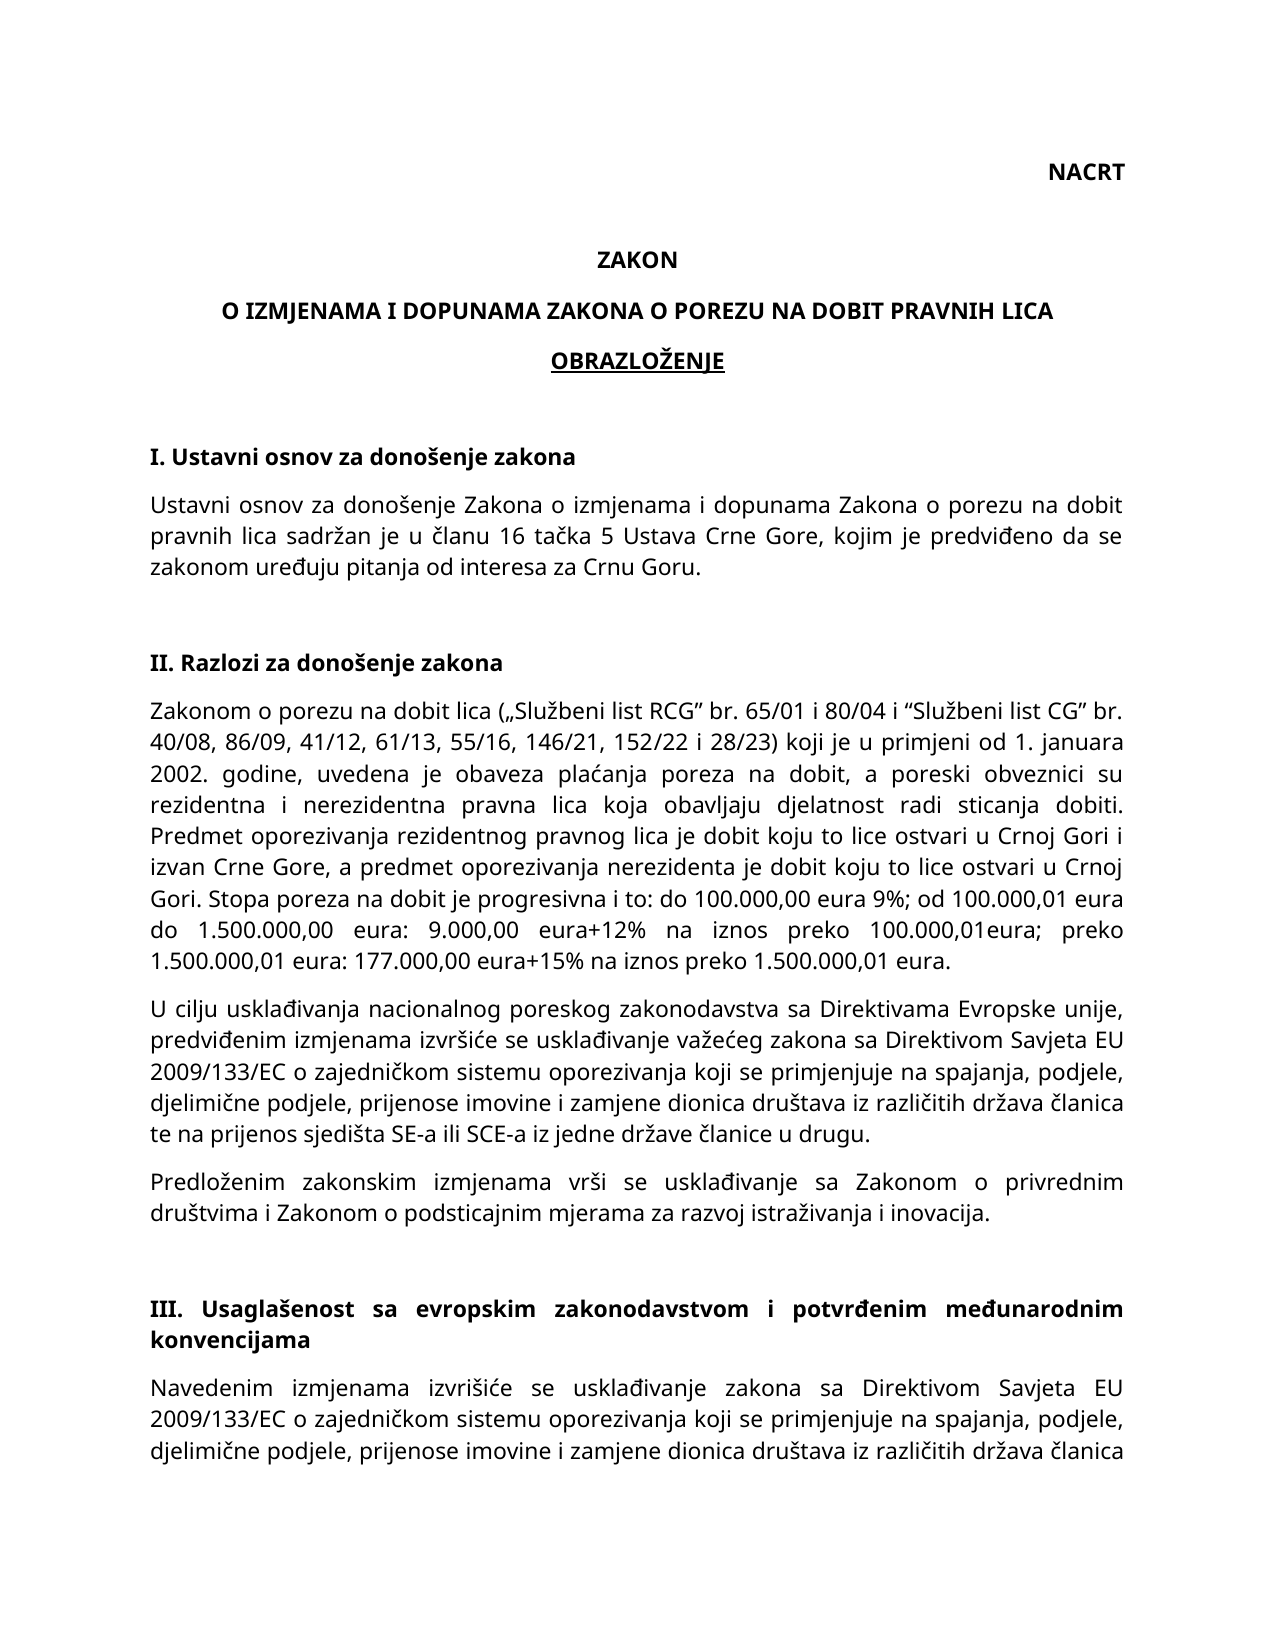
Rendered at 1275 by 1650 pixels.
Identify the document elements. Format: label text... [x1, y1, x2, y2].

text U cilju usklađivanja nacionalnog poreskog zakonodavstva sa Direktivama Evropske unije, predviđenim izmjenama izvršiće se usklađivanje važećeg zakona sa Direktivom Savjeta EU 2009/133/EC o zajedničkom sistemu oporezivanja koji se primjenjuje na spajanja, podjele, djelimične podjele, prijenose imovine i zamjene dionica društava iz različitih država članica te na prijenos sjedišta SE-a ili SCE-a iz jedne države članice u drugu. [150, 993, 1125, 1149]
text I. Ustavni osnov za donošenje zakona [150, 441, 1125, 472]
text II. Razlozi za donošenje zakona [150, 647, 1125, 678]
text III. Usaglašenost sa evropskim zakonodavstvom i potvrđenim međunarodnim konvencijama [150, 1293, 1125, 1355]
text OBRAZLOŽENJE [150, 345, 1125, 376]
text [150, 1372, 1125, 1466]
text ZAKON [150, 244, 1125, 275]
text Ustavni osnov za donošenje Zakona o izmjenama i dopunama Zakona o porezu na dobit pravnih lica sadržan je u članu 16 tačka 5 Ustava Crne Gore, kojim je predviđeno da se zakonom uređuju pitanja od interesa za Crnu Goru. [150, 489, 1125, 582]
text Zakonom o porezu na dobit lica („Službeni list RCG” br. 65/01 i 80/04 i “Službeni list CG” br. 40/08, 86/09, 41/12, 61/13, 55/16, 146/21, 152/22 i 28/23) koji je u primjeni od 1. januara 2002. godine, uvedena je obaveza plaćanja poreza na dobit, a poreski obveznici su rezidentna i nerezidentna pravna lica koja obavljaju djelatnost radi sticanja dobiti. Predmet oporezivanja rezidentnog pravnog lica je dobit koju to lice ostvari u Crnoj Gori i izvan Crne Gore, a predmet oporezivanja nerezidenta je dobit koju to lice ostvari u Crnoj Gori. Stopa poreza na dobit je progresivna i to: do 100.000,00 eura 9%; od 100.000,01 eura do 1.500.000,00 eura: 9.000,00 eura+12% na iznos preko 100.000,01eura; preko 1.500.000,01 eura: 177.000,00 eura+15% na iznos preko 1.500.000,01 eura. [150, 695, 1125, 976]
text O IZMJENAMA I DOPUNAMA ZAKONA O POREZU NA DOBIT PRAVNIH LICA [150, 294, 1125, 326]
text NACRT [179, 156, 1125, 187]
text Predloženim zakonskim izmjenama vrši se usklađivanje sa Zakonom o privrednim društvima i Zakonom o podsticajnim mjerama za razvoj istraživanja i inovacija. [150, 1166, 1125, 1228]
